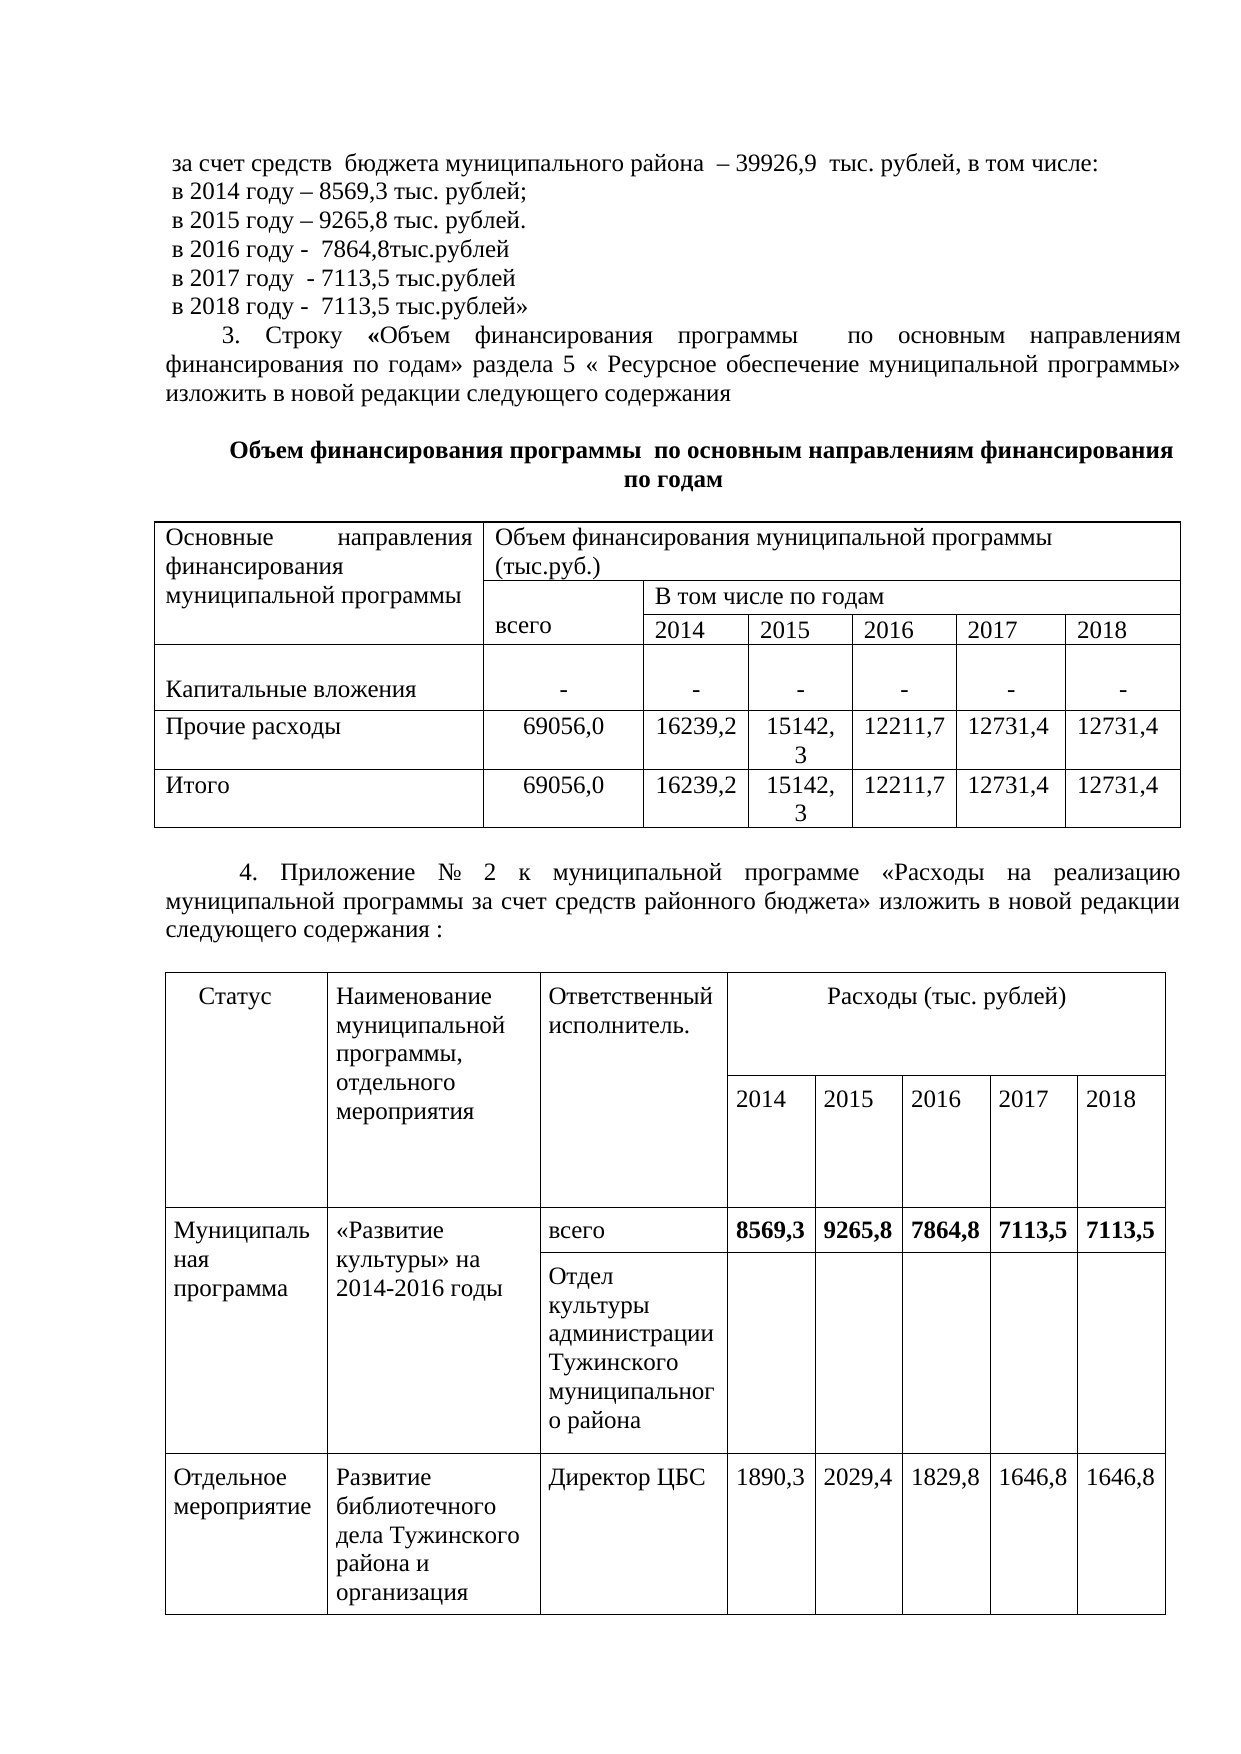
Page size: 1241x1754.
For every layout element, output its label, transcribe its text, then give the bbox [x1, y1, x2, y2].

table_cell - [1066, 645, 1180, 710]
table_cell - [484, 645, 643, 710]
table_cell 1646,8 [991, 1454, 1077, 1614]
table_header Объем финансирования муниципальной программы (тыс.руб.) [484, 523, 1180, 580]
table_cell «Развитие культуры» на 2014-2016 годы [328, 1208, 540, 1453]
text 3. Строку «Объем финансирования программы по основным направлениям финансирования по годам» раздела 5 « Ресурсное обеспечение муниципальной программы» изложить в новой редакции следующего содержания [165, 320, 1181, 406]
table_cell 2016 [853, 615, 956, 644]
text в 2017 году - 7113,5 тыс.рублей [165, 263, 1181, 291]
table_cell 8569,3 [728, 1208, 815, 1252]
table_cell 69056,0 [484, 770, 643, 827]
text за счет средств бюджета муниципального района – 39926,9 тыс. рублей, в том числе: [165, 148, 1181, 176]
table_cell [728, 1253, 815, 1453]
table_cell Отдел культуры администрации Тужинского муниципального района [541, 1253, 727, 1453]
table_cell В том числе по годам [644, 581, 1180, 614]
table_cell 1829,8 [903, 1454, 990, 1614]
table_cell Директор ЦБС [541, 1454, 727, 1614]
text в 2014 году – 8569,3 тыс. рублей; [165, 176, 1181, 205]
table_cell 16239,2 [644, 770, 748, 827]
table_cell Итого [155, 770, 483, 827]
table_cell всего [484, 581, 643, 644]
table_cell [166, 1454, 327, 1614]
table_cell [1078, 1253, 1165, 1453]
table_cell 1646,8 [1078, 1454, 1165, 1614]
table_cell 69056,0 [484, 711, 643, 769]
table_cell Прочие расходы [155, 711, 483, 769]
table_cell 2014 [644, 615, 748, 644]
table_cell 2018 [1078, 1076, 1165, 1207]
table_cell 15142,3 [749, 711, 852, 769]
table_cell 12731,4 [1066, 770, 1180, 827]
table_cell Капитальные вложения [155, 645, 483, 710]
table_cell всего [541, 1208, 727, 1252]
table_cell 9265,8 [816, 1208, 902, 1252]
text в 2018 году - 7113,5 тыс.рублей» [165, 291, 1181, 320]
text Объем финансирования программы по основным направлениям финансирования по годам [165, 435, 1181, 493]
text в 2015 году – 9265,8 тыс. рублей. [165, 205, 1181, 234]
text 4. Приложение № 2 к муниципальной программе «Расходы на реализацию муниципальной программы за счет средств районного бюджета» изложить в новой редакции следующего содержания : [165, 857, 1181, 943]
table_cell 12731,4 [957, 711, 1065, 769]
table_header Расходы (тыс. рублей) [728, 973, 1165, 1075]
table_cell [328, 1454, 540, 1614]
table_header Ответственный исполнитель. [541, 973, 727, 1207]
text в 2016 году - 7864,8тыс.рублей [165, 234, 1181, 263]
table_cell 2017 [991, 1076, 1077, 1207]
table_cell 2017 [957, 615, 1065, 644]
table_cell - [749, 645, 852, 710]
table_header Статус [166, 973, 327, 1207]
table_cell - [644, 645, 748, 710]
table_cell 12211,7 [853, 711, 956, 769]
table_cell 16239,2 [644, 711, 748, 769]
table_cell 7113,5 [991, 1208, 1077, 1252]
table_cell 12731,4 [1066, 711, 1180, 769]
table_cell 15142,3 [749, 770, 852, 827]
table_cell [816, 1253, 902, 1453]
table_cell 7113,5 [1078, 1208, 1165, 1252]
table_cell 7864,8 [903, 1208, 990, 1252]
table_header Наименование муниципальной программы, отдельного мероприятия [328, 973, 540, 1207]
table_header Основные направления финансирования муниципальной программы [155, 523, 483, 644]
table_cell [903, 1253, 990, 1453]
table_cell 2018 [1066, 615, 1180, 644]
table_cell [991, 1253, 1077, 1453]
table_cell - [853, 645, 956, 710]
table_cell - [957, 645, 1065, 710]
table_cell 2015 [816, 1076, 902, 1207]
table_cell 1890,3 [728, 1454, 815, 1614]
table_cell 12211,7 [853, 770, 956, 827]
table_cell Муниципальная программа [166, 1208, 327, 1453]
table_cell 2015 [749, 615, 852, 644]
table_cell 2014 [728, 1076, 815, 1207]
table_cell 2029,4 [816, 1454, 902, 1614]
table_cell 12731,4 [957, 770, 1065, 827]
table_cell 2016 [903, 1076, 990, 1207]
